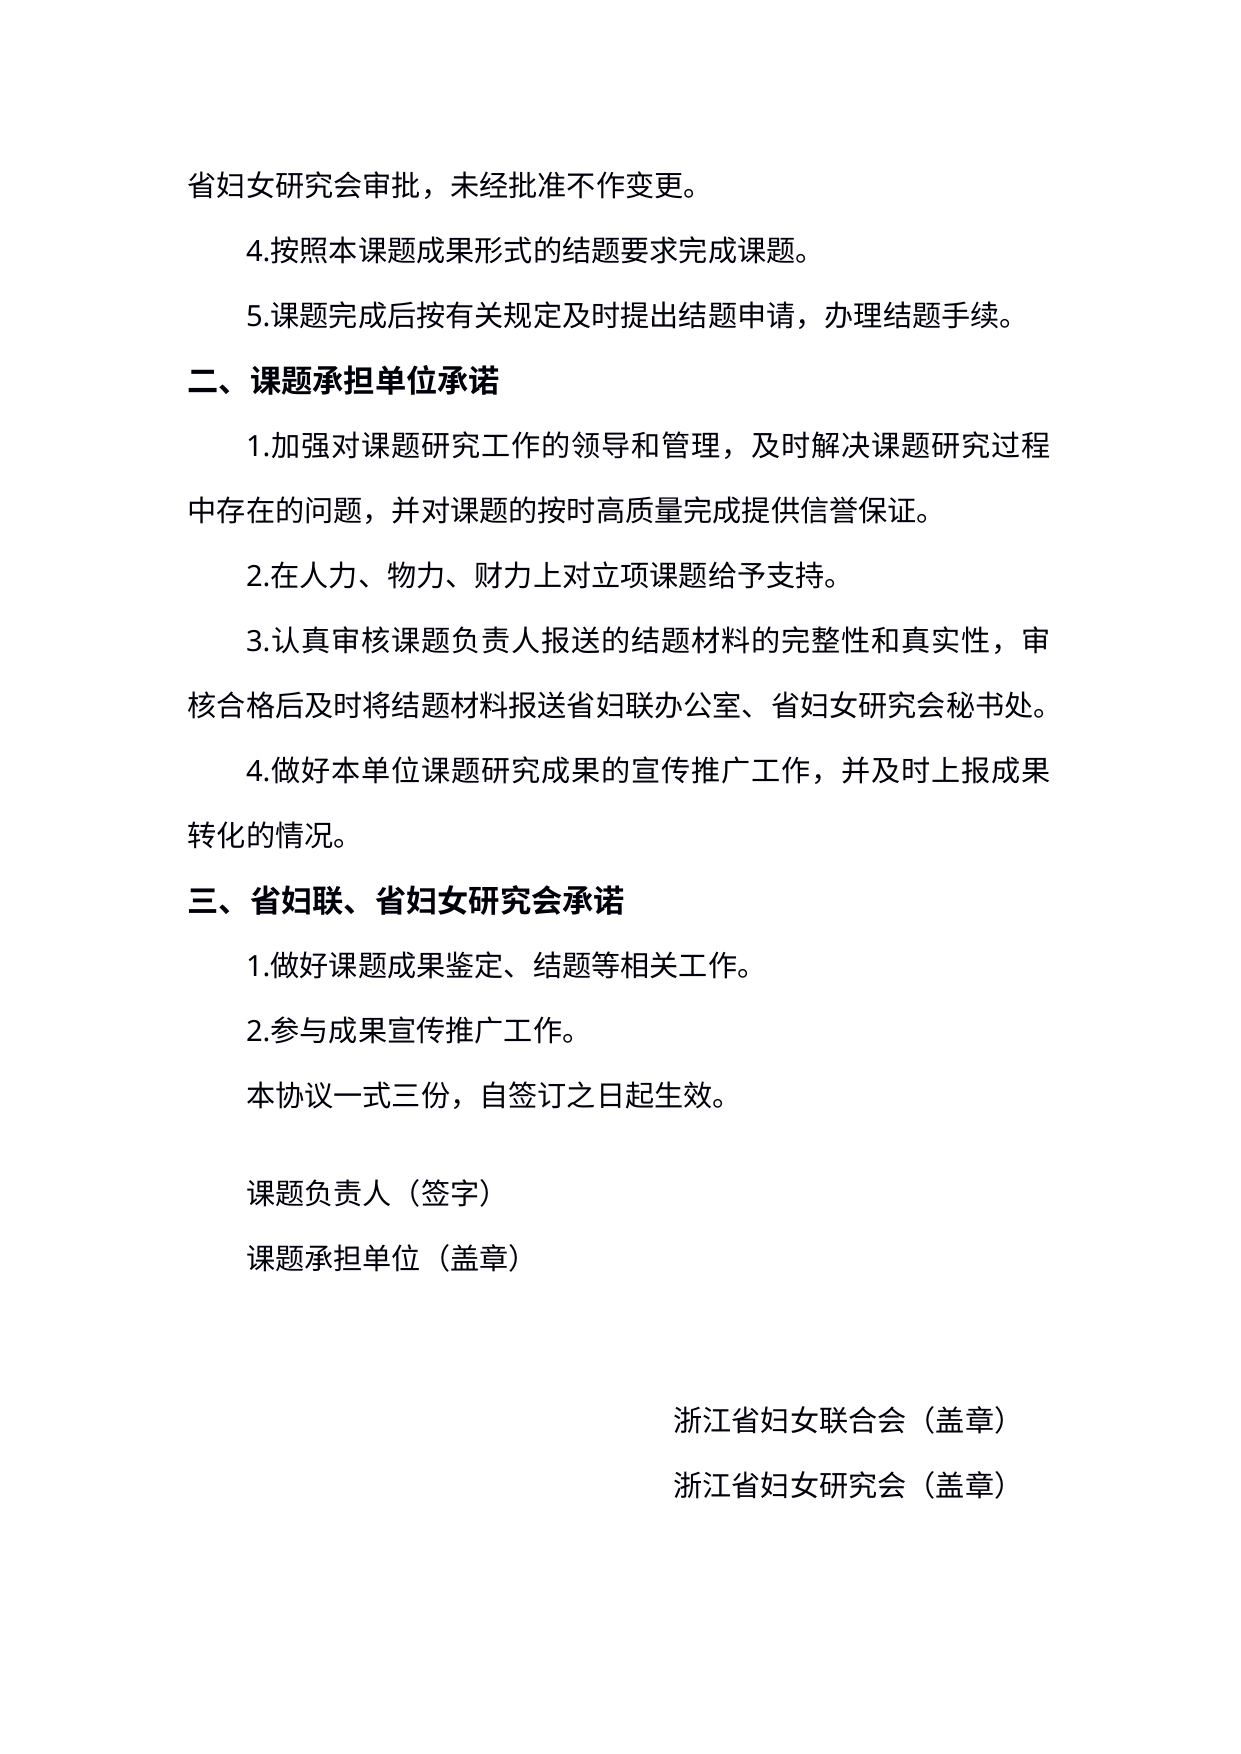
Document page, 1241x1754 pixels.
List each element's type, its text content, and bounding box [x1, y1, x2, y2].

text 5.课题完成后按有关规定及时提出结题申请，办理结题手续。 [187, 282, 1053, 347]
text 课题承担单位（盖章） [187, 1224, 1053, 1289]
text 3.认真审核课题负责人报送的结题材料的完整性和真实性，审核合格后及时将结题材料报送省妇联办公室、省妇女研究会秘书处。 [187, 607, 1053, 737]
list 二、课题承担单位承诺 [187, 347, 1053, 412]
text 4.按照本课题成果形式的结题要求完成课题。 [187, 217, 1053, 282]
text 课题负责人（签字） [187, 1159, 1053, 1224]
text 4.做好本单位课题研究成果的宣传推广工作，并及时上报成果转化的情况。 [187, 737, 1053, 867]
text 本协议一式三份，自签订之日起生效。 [187, 1062, 1053, 1127]
text 浙江省妇女研究会（盖章） [187, 1452, 1053, 1517]
text 2.在人力、物力、财力上对立项课题给予支持。 [187, 542, 1053, 607]
text 1.加强对课题研究工作的领导和管理，及时解决课题研究过程中存在的问题，并对课题的按时高质量完成提供信誉保证。 [187, 412, 1053, 542]
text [187, 152, 1053, 217]
text 浙江省妇女联合会（盖章） [187, 1387, 1053, 1452]
list 三、省妇联、省妇女研究会承诺 [187, 867, 1053, 932]
text 1.做好课题成果鉴定、结题等相关工作。 [187, 932, 1053, 997]
text 2.参与成果宣传推广工作。 [187, 997, 1053, 1062]
